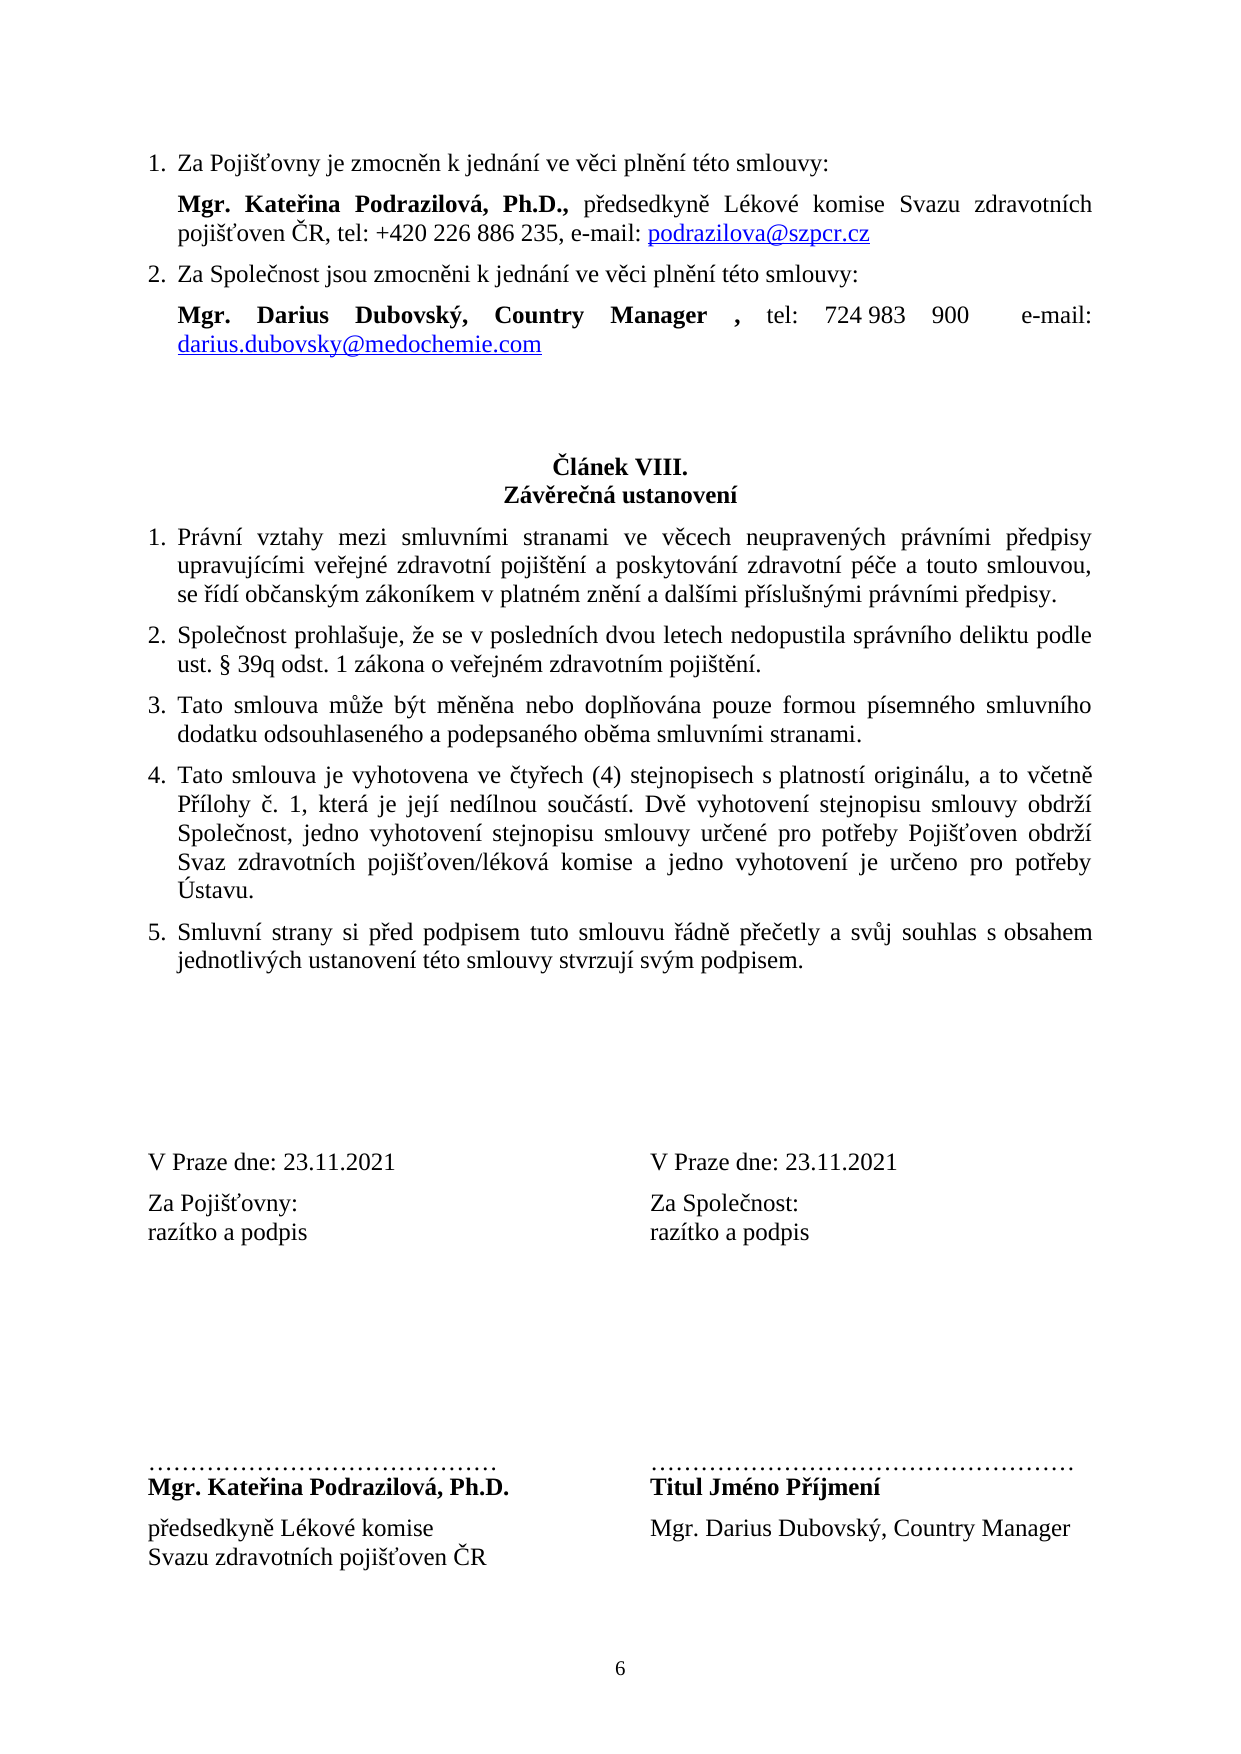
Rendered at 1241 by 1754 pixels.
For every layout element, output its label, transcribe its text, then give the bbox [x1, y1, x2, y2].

text Závěrečná ustanovení [148, 480, 1093, 509]
list Společnost prohlašuje, že se v posledních dvou letech nedopustila správního deliktu podle ust. § 39q odst. 1 zákona o veřejném zdravotním pojištění. [148, 620, 1093, 678]
text Článek VIII. [148, 452, 1093, 480]
text razítko a podpis razítko a podpis [148, 1217, 1093, 1245]
text předsedkyně Lékové komise Mgr. Darius Dubovský, Country Manager [148, 1513, 1093, 1542]
text V Praze dne: 23.11.2021 V Praze dne: 23.11.2021 [148, 1147, 1093, 1175]
list Za Společnost jsou zmocněni k jednání ve věci plnění této smlouvy: [148, 259, 1093, 288]
list Smluvní strany si před podpisem tuto smlouvu řádně přečetly a svůj souhlas s obsahem jednotlivých ustanovení této smlouvy stvrzují svým podpisem. [148, 917, 1093, 974]
text Za Pojišťovny: Za Společnost: [148, 1188, 1093, 1217]
list Právní vztahy mezi smluvními stranami ve věcech neupravených právními předpisy upravujícími veřejné zdravotní pojištění a poskytování zdravotní péče a touto smlouvou, se řídí občanským zákoníkem v platném znění a dalšími příslušnými právními předpisy. [148, 522, 1093, 608]
text Mgr. Kateřina Podrazilová, Ph.D., předsedkyně Lékové komise Svazu zdravotních pojišťoven ČR, tel: +420 226 886 235, e-mail: podrazilova@szpcr.cz [177, 189, 1093, 246]
text Mgr. Darius Dubovský, Country Manager , tel: 724 983 900 e-mail: darius.dubovsky@medochemie.com [177, 300, 1093, 358]
list Tato smlouva je vyhotovena ve čtyřech (4) stejnopisech s platností originálu, a to včetně Přílohy č. 1, která je její nedílnou součástí. Dvě vyhotovení stejnopisu smlouvy obdrží Společnost, jedno vyhotovení stejnopisu smlouvy určené pro potřeby Pojišťoven obdrží Svaz zdravotních pojišťoven/léková komise a jedno vyhotovení je určeno pro potřeby Ústavu. [148, 760, 1093, 904]
text Mgr. Kateřina Podrazilová, Ph.D. Titul Jméno Příjmení [148, 1475, 1093, 1500]
list Za Pojišťovny je zmocněn k jednání ve věci plnění této smlouvy: [148, 148, 1093, 176]
text …………………………………… …………………………………………… [148, 1447, 1093, 1475]
text Svazu zdravotních pojišťoven ČR [148, 1542, 1093, 1570]
list Tato smlouva může být měněna nebo doplňována pouze formou písemného smluvního dodatku odsouhlaseného a podepsaného oběma smluvními stranami. [148, 690, 1093, 748]
